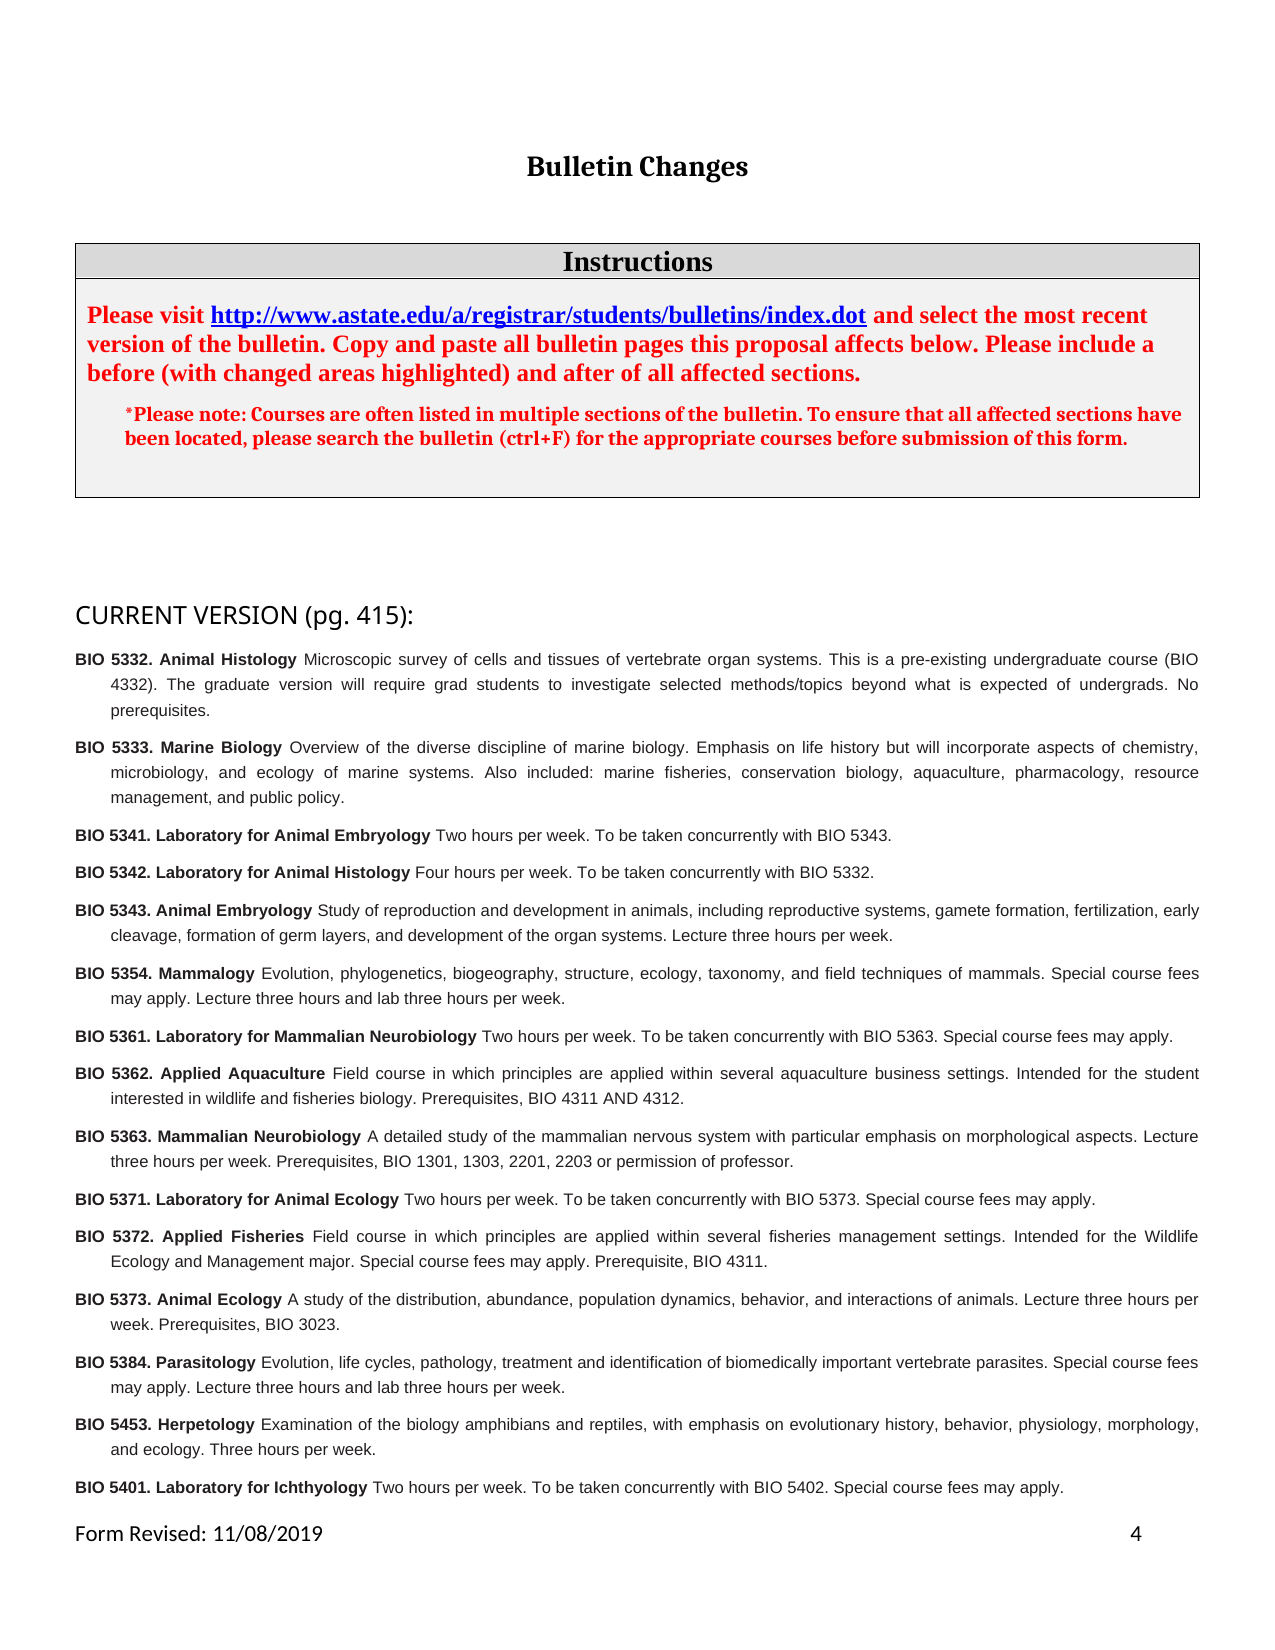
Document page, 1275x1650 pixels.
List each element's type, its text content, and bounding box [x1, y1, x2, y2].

table_header Instructions [76, 244, 1199, 277]
text Bulletin Changes [75, 150, 1200, 183]
table_cell Please visit http://www.astate.edu/a/registrar/students/bulletins/index.dot and select the most recent version of the bulletin. Copy and paste all bulletin pages this proposal affects below. Please include a before (with changed areas highlighted) and after of all affected sections. *Please note: Courses are often listed in multiple sections of the bulletin. To ensure that all affected sections have been located, please search the bulletin (ctrl+F) for the appropriate courses before submission of this form. [76, 279, 1199, 497]
